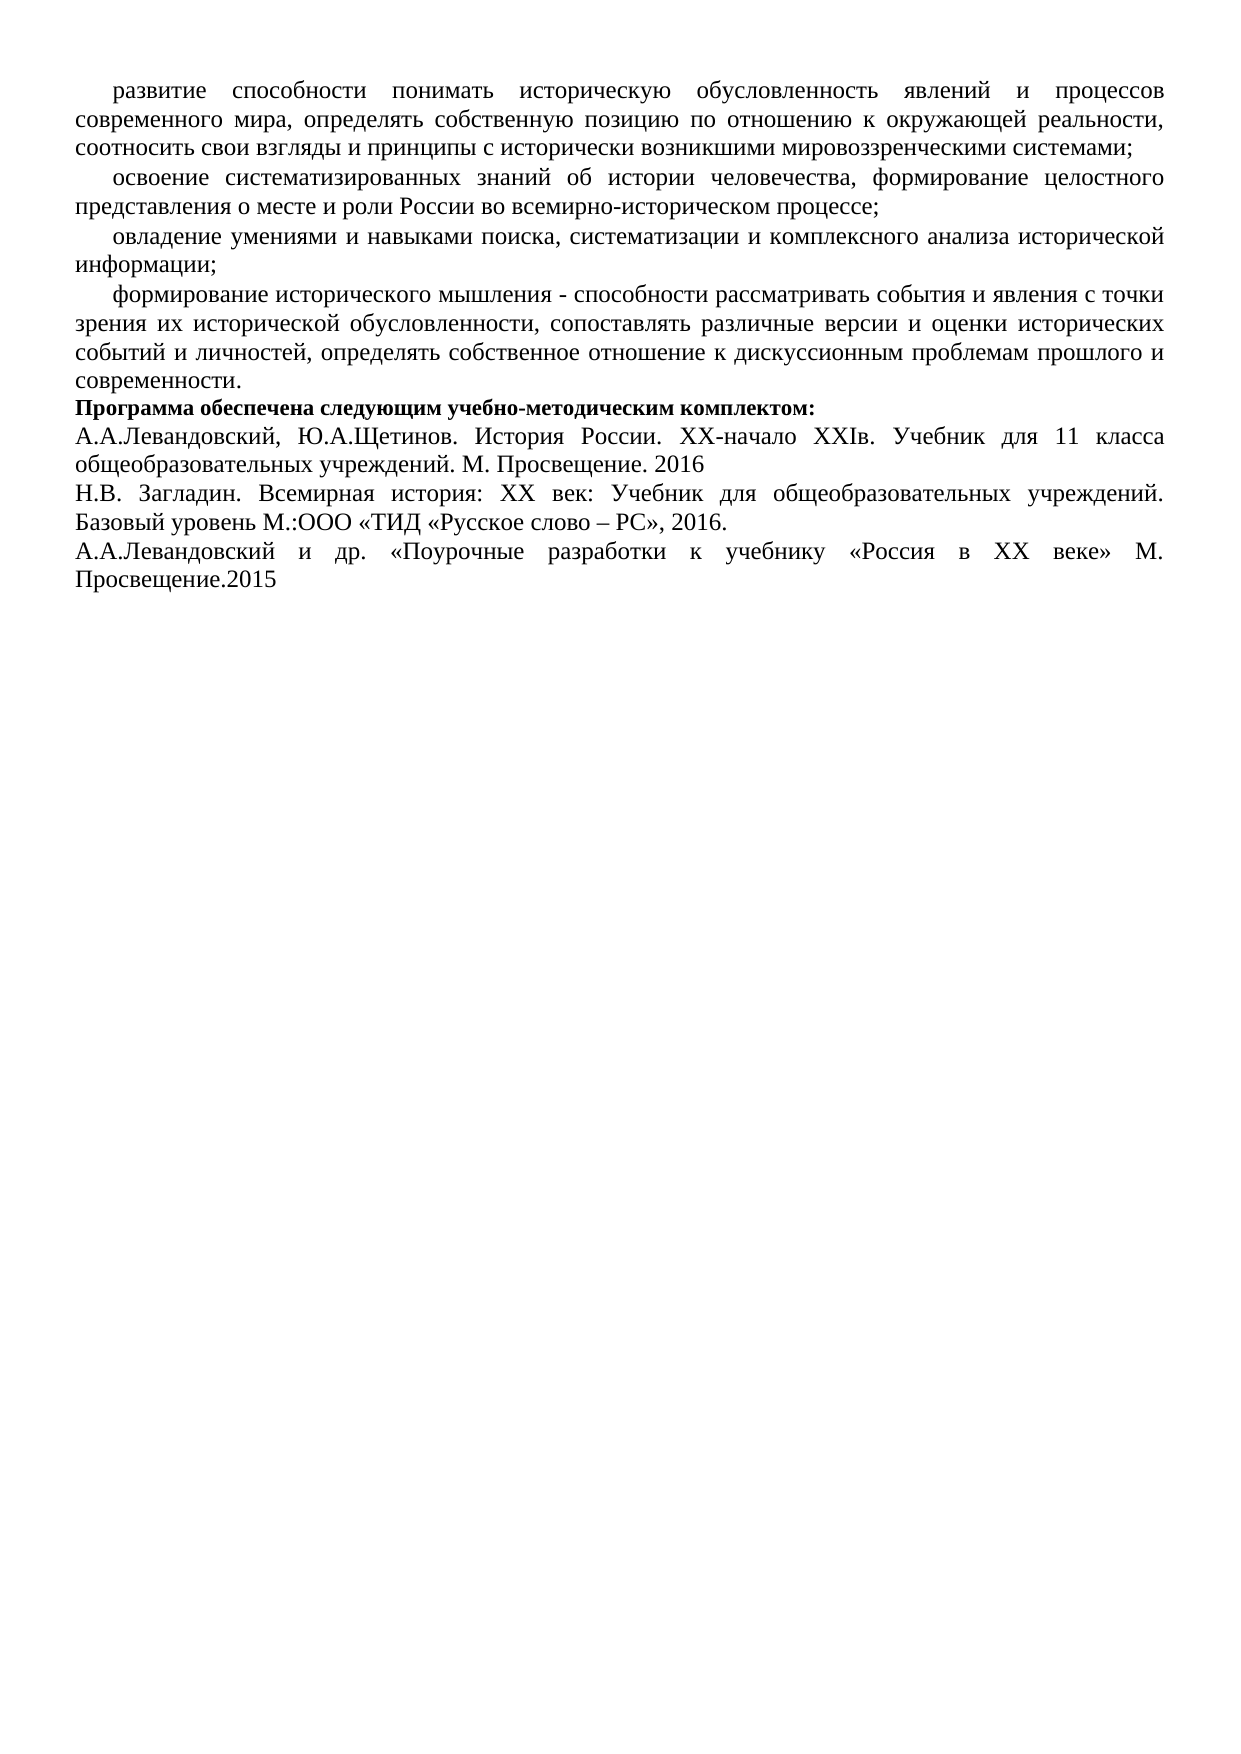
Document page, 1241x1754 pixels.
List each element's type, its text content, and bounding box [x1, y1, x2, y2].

list А.А.Левандовский и др. «Поурочные разработки к учебнику «Россия в ХХ веке» М. Просвещение.2015 [75, 536, 1165, 593]
text развитие способности понимать историческую обусловленность явлений и процессов современного мира, определять собственную позицию по отношению к окружающей реальности, соотносить свои взгляды и принципы с исторически возникшими мировоззренческими системами; [75, 75, 1165, 161]
list Н.В. Загладин. Всемирная история: ХХ век: Учебник для общеобразовательных учреждений. Базовый уровень М.:ООО «ТИД «Русское слово – РС», 2016. [75, 478, 1165, 536]
text Программа обеспечена следующим учебно-методическим комплектом: [75, 394, 1165, 421]
text формирование исторического мышления - способности рассматривать события и явления с точки зрения их исторической обусловленности, сопоставлять различные версии и оценки исторических событий и личностей, определять собственное отношение к дискуссионным проблемам прошлого и современности. [75, 279, 1165, 394]
text освоение систематизированных знаний об истории человечества, формирование целостного представления о месте и роли России во всемирно-историческом процессе; [75, 162, 1165, 220]
list А.А.Левандовский, Ю.А.Щетинов. История России. ХХ-начало ХХIв. Учебник для 11 класса общеобразовательных учреждений. М. Просвещение. 2016 [75, 421, 1165, 478]
text овладение умениями и навыками поиска, систематизации и комплексного анализа исторической информации; [75, 221, 1165, 278]
